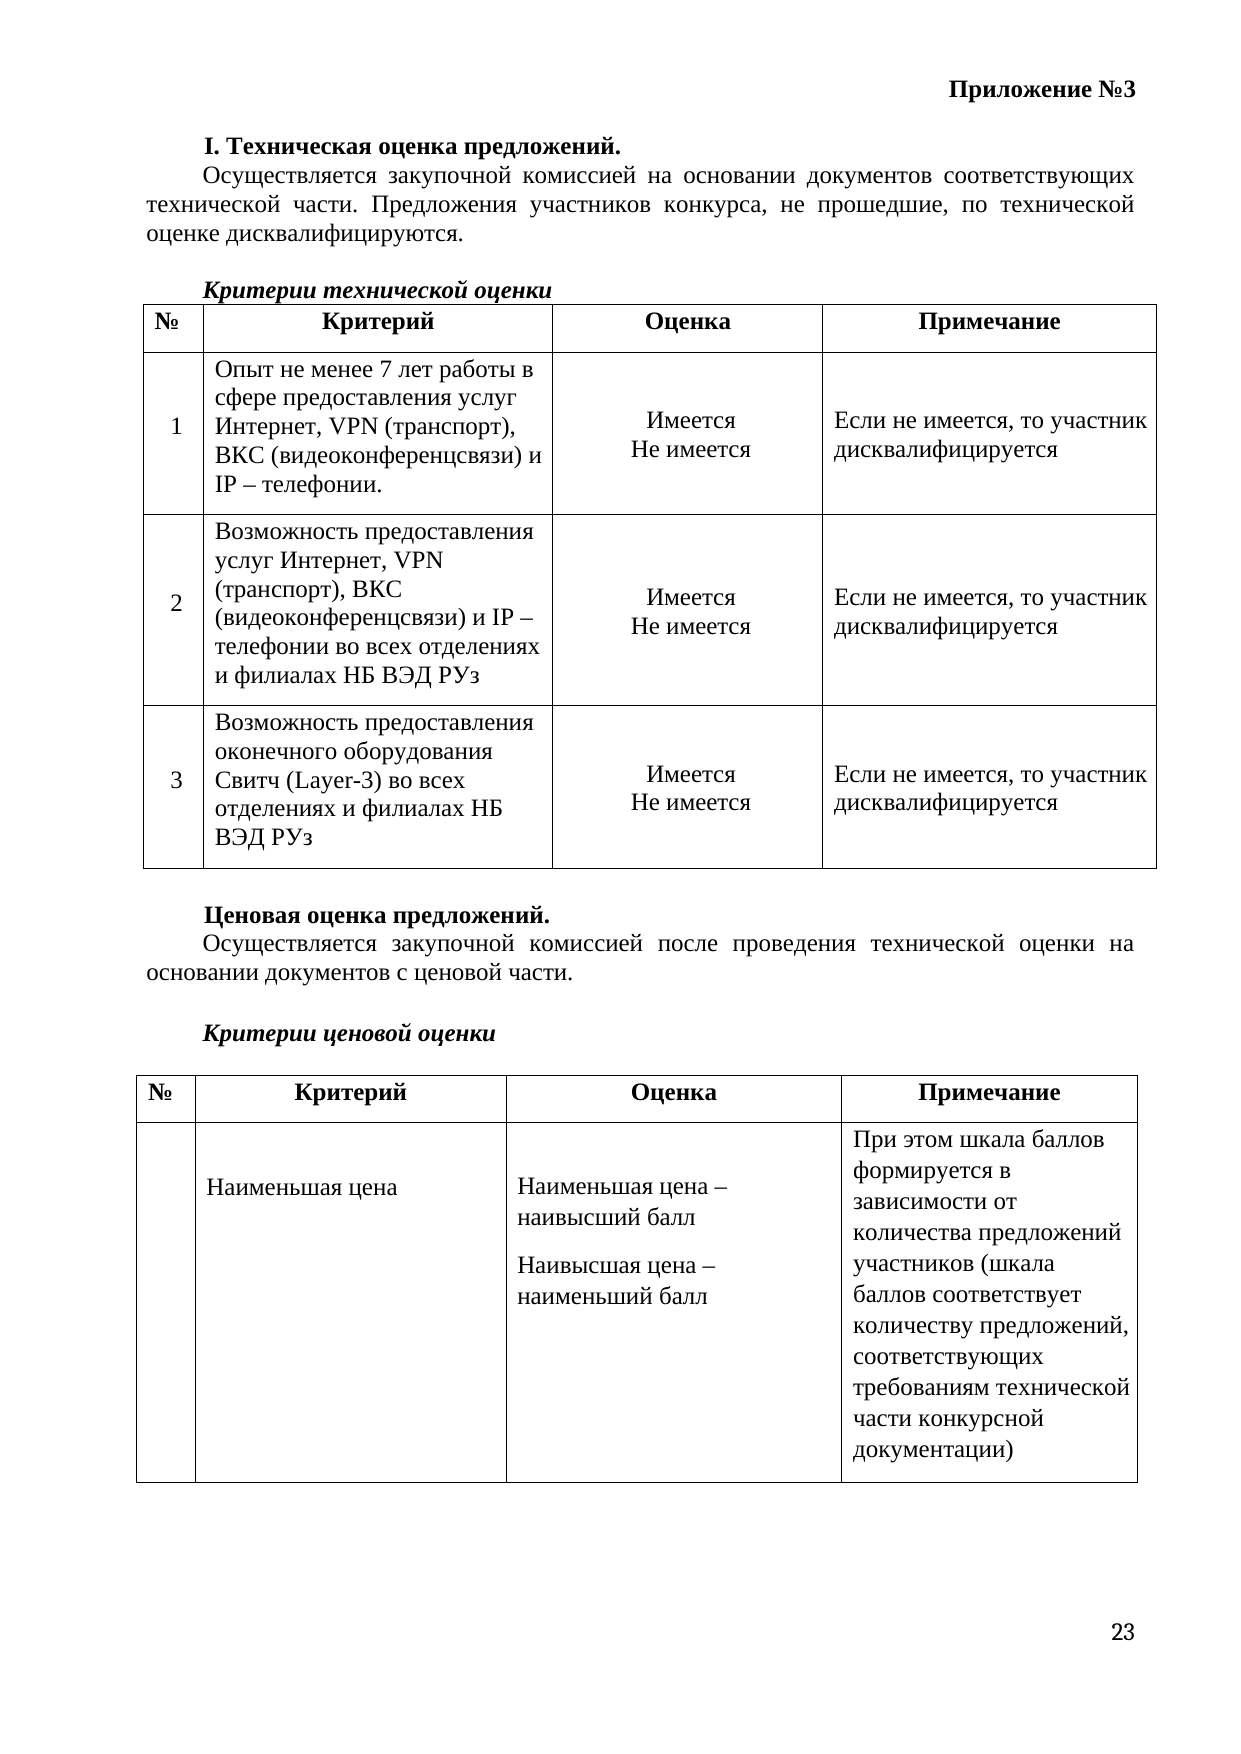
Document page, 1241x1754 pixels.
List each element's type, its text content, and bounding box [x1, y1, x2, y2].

text Приложение №3 [148, 74, 1136, 103]
table_cell Если не имеется, то участник дисквалифицируется [823, 353, 1156, 514]
table_cell 3 [144, 706, 203, 868]
table_cell Имеется Не имеется [553, 706, 822, 868]
text Осуществляется закупочной комиссией на основании документов соответствующих технической части. Предложения участников конкурса, не прошедшие, по технической оценке дисквалифицируются. [146, 160, 1135, 246]
table_cell 2 [144, 515, 203, 705]
text I. Техническая оценка предложений. [204, 131, 1152, 160]
table_cell Наименьшая цена [196, 1123, 506, 1482]
table_header Оценка [507, 1076, 841, 1122]
table_header Оценка [553, 305, 822, 352]
table_header Примечание [823, 305, 1156, 352]
text Ценовая оценка предложений. [204, 900, 1152, 928]
table_cell Наименьшая цена – наивысший балл Наивысшая цена – наименьший балл [507, 1123, 841, 1482]
table_header Примечание [842, 1076, 1137, 1122]
table_cell Возможность предоставления оконечного оборудования Свитч (Layer-3) во всех отделениях и филиалах НБ ВЭД РУз [204, 706, 552, 868]
table_cell [137, 1123, 195, 1482]
table_cell Если не имеется, то участник дисквалифицируется [823, 515, 1156, 705]
table_cell Если не имеется, то участник дисквалифицируется [823, 706, 1156, 868]
subtitle Критерии ценовой оценки [202, 1018, 1152, 1047]
table_cell Возможность предоставления услуг Интернет, VPN (транспорт), ВКС (видеоконференцсвязи) и IP – телефонии во всех отделениях и филиалах НБ ВЭД РУз [204, 515, 552, 705]
table_header Критерий [196, 1076, 506, 1122]
table_header № [144, 305, 203, 352]
table_cell Опыт не менее 7 лет работы в сфере предоставления услуг Интернет, VPN (транспорт), ВКС (видеоконференцсвязи) и IP – телефонии. [204, 353, 552, 514]
table_cell Имеется Не имеется [553, 353, 822, 514]
table_cell При этом шкала баллов формируется в зависимости от количества предложений участников (шкала баллов соответствует количеству предложений, соответствующих требованиям технической части конкурсной документации) [842, 1123, 1137, 1482]
table_header Критерий [204, 305, 552, 352]
table_cell Имеется Не имеется [553, 515, 822, 705]
subtitle Критерии технической оценки [202, 276, 1152, 304]
text Осуществляется закупочной комиссией после проведения технической оценки на основании документов с ценовой части. [146, 928, 1135, 986]
table_header № [137, 1076, 195, 1122]
table_cell 1 [144, 353, 203, 514]
